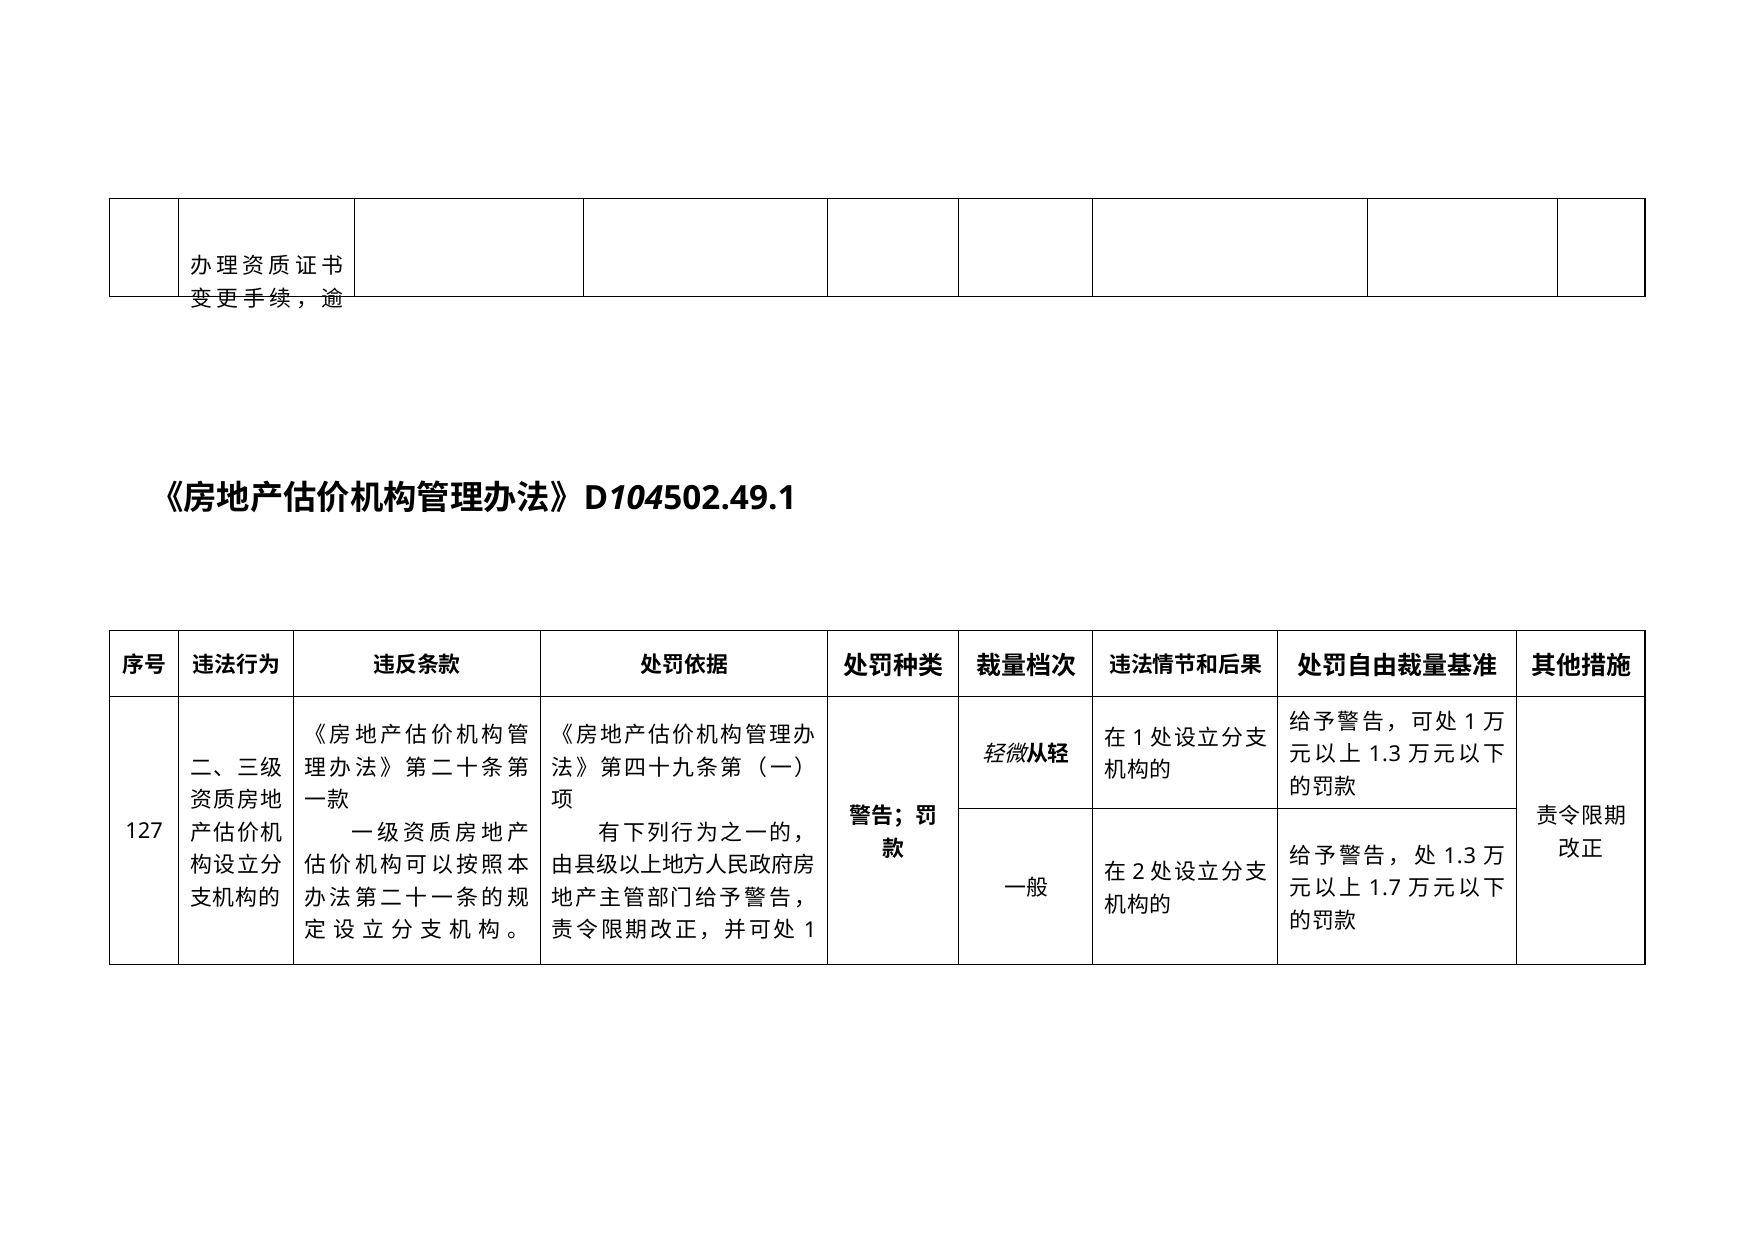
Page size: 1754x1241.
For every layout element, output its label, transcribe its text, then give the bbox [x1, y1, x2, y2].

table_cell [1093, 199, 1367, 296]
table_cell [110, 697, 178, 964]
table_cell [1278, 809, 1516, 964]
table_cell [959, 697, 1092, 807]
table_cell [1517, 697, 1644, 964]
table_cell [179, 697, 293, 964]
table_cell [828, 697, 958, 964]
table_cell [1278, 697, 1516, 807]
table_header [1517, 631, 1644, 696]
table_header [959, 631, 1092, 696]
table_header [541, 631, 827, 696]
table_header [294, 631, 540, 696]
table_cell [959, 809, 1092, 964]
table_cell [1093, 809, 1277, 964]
subtitle 《房地产估价机构管理办法》D104502.49.1 [150, 463, 1604, 528]
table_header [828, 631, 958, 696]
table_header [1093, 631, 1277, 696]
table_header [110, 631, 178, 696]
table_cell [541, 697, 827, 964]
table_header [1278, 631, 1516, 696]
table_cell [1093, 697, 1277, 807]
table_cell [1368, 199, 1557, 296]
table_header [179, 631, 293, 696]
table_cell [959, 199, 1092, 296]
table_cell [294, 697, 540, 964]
